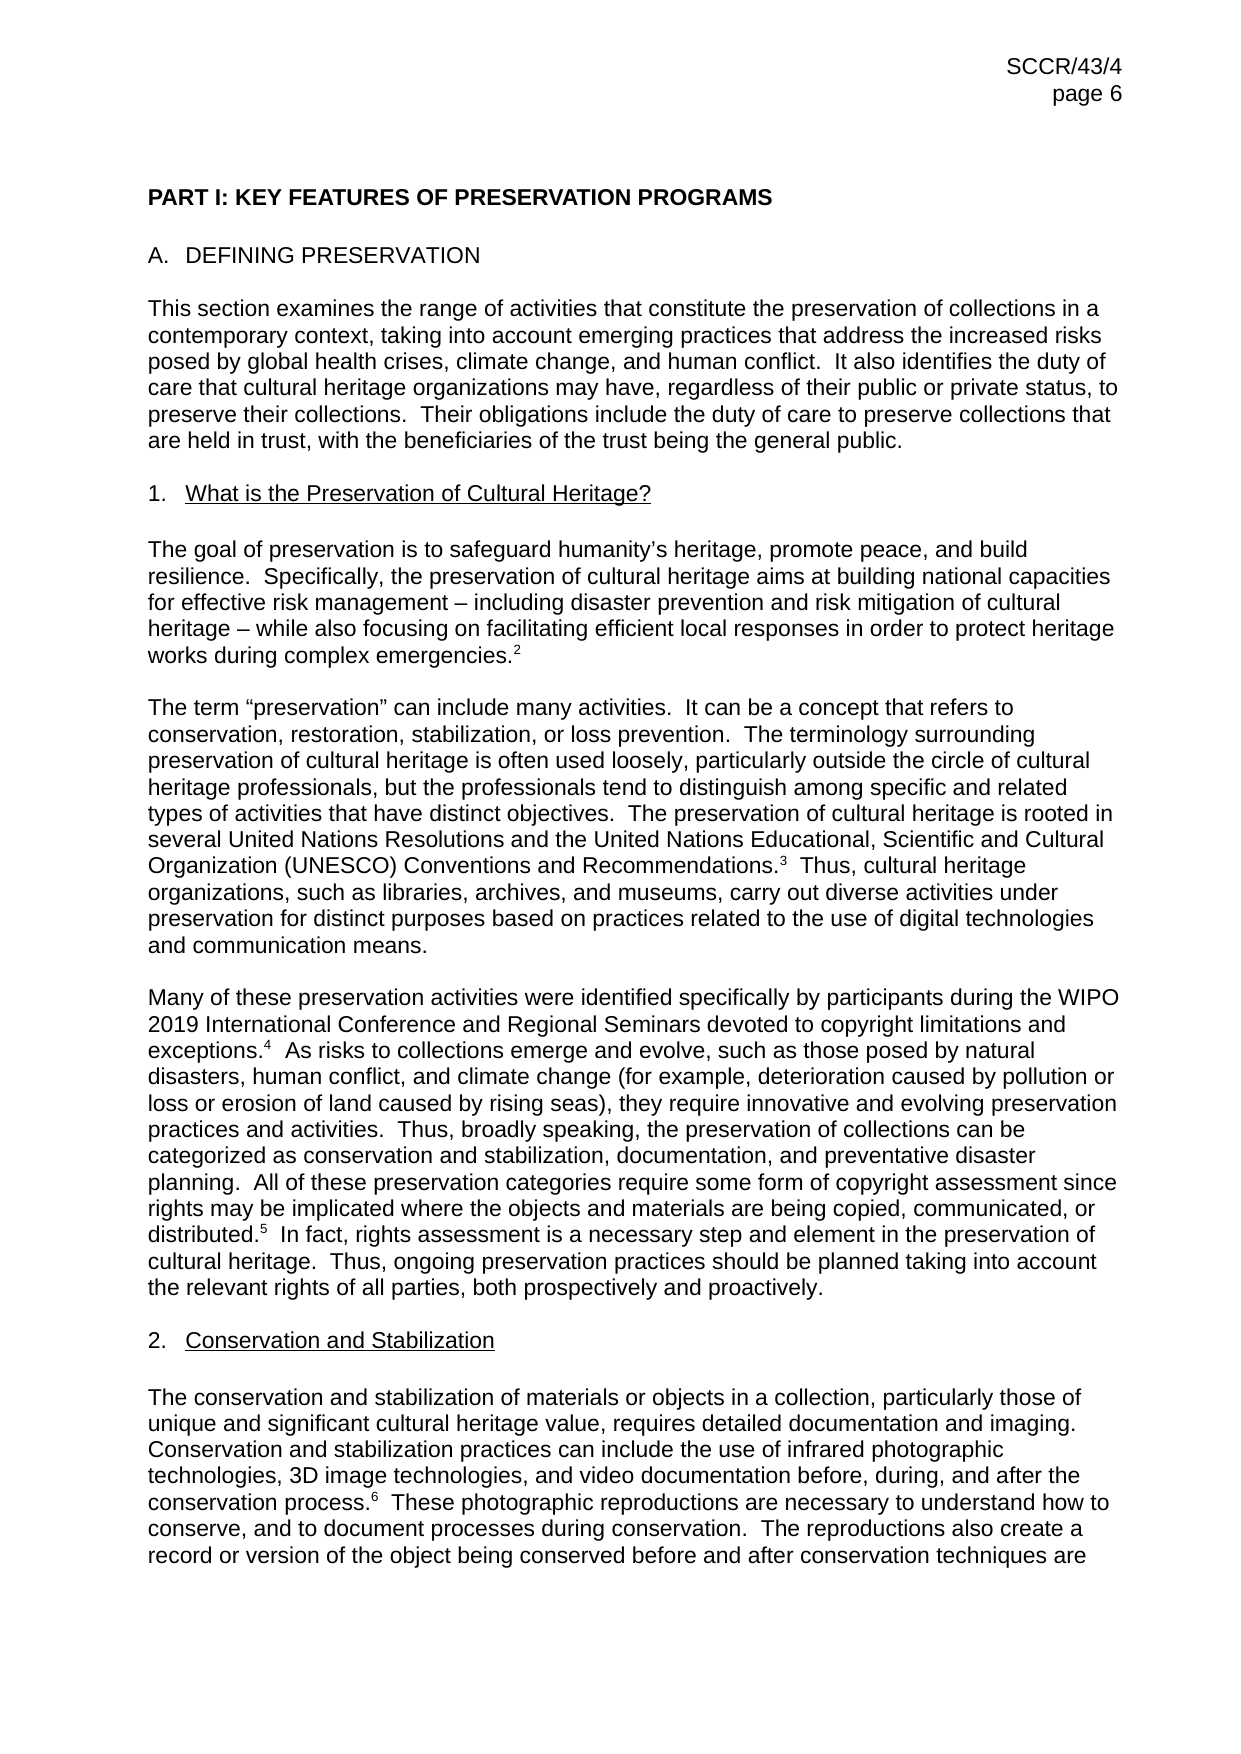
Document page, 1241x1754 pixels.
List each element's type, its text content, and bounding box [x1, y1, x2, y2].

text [148, 1383, 1122, 1568]
subtitle Conservation and Stabilization [148, 1327, 1122, 1353]
text Many of these preservation activities were identified specifically by participants during the WIPO 2019 International Conference and Regional Seminars devoted to copyright limitations and exceptions. As risks to collections emerge and evolve, such as those posed by natural disasters, human conflict, and climate change (for example, deterioration caused by pollution or loss or erosion of land caused by rising seas), they require innovative and evolving preservation practices and activities. Thus, broadly speaking, the preservation of collections can be categorized as conservation and stabilization, documentation, and preventative disaster planning. All of these preservation categories require some form of copyright assessment since rights may be implicated where the objects and materials are being copied, communicated, or distributed. In fact, rights assessment is a necessary step and element in the preservation of cultural heritage. Thus, ongoing preservation practices should be planned taking into account the relevant rights of all parties, both prospectively and proactively. [148, 984, 1122, 1301]
subtitle What is the Preservation of Cultural Heritage? [148, 480, 1122, 506]
text This section examines the range of activities that constitute the preservation of collections in a contemporary context, taking into account emerging practices that address the increased risks posed by global health crises, climate change, and human conflict. It also identifies the duty of care that cultural heritage organizations may have, regardless of their public or private status, to preserve their collections. Their obligations include the duty of care to preserve collections that are held in trust, with the beneficiaries of the trust being the general public. [148, 295, 1122, 453]
subtitle Defining Preservation [148, 242, 1122, 269]
subtitle Part I: Key Features of Preservation Programs [148, 183, 1122, 210]
text The goal of preservation is to safeguard humanity’s heritage, promote peace, and build resilience. Specifically, the preservation of cultural heritage aims at building national capacities for effective risk management – including disaster prevention and risk mitigation of cultural heritage – while also focusing on facilitating efficient local responses in order to protect heritage works during complex emergencies. [148, 536, 1122, 668]
text The term “preservation” can include many activities. It can be a concept that refers to conservation, restoration, stabilization, or loss prevention. The terminology surrounding preservation of cultural heritage is often used loosely, particularly outside the circle of cultural heritage professionals, but the professionals tend to distinguish among specific and related types of activities that have distinct objectives. The preservation of cultural heritage is rooted in several United Nations Resolutions and the United Nations Educational, Scientific and Cultural Organization (UNESCO) Conventions and Recommendations. Thus, cultural heritage organizations, such as libraries, archives, and museums, carry out diverse activities under preservation for distinct purposes based on practices related to the use of digital technologies and communication means. [148, 694, 1122, 958]
